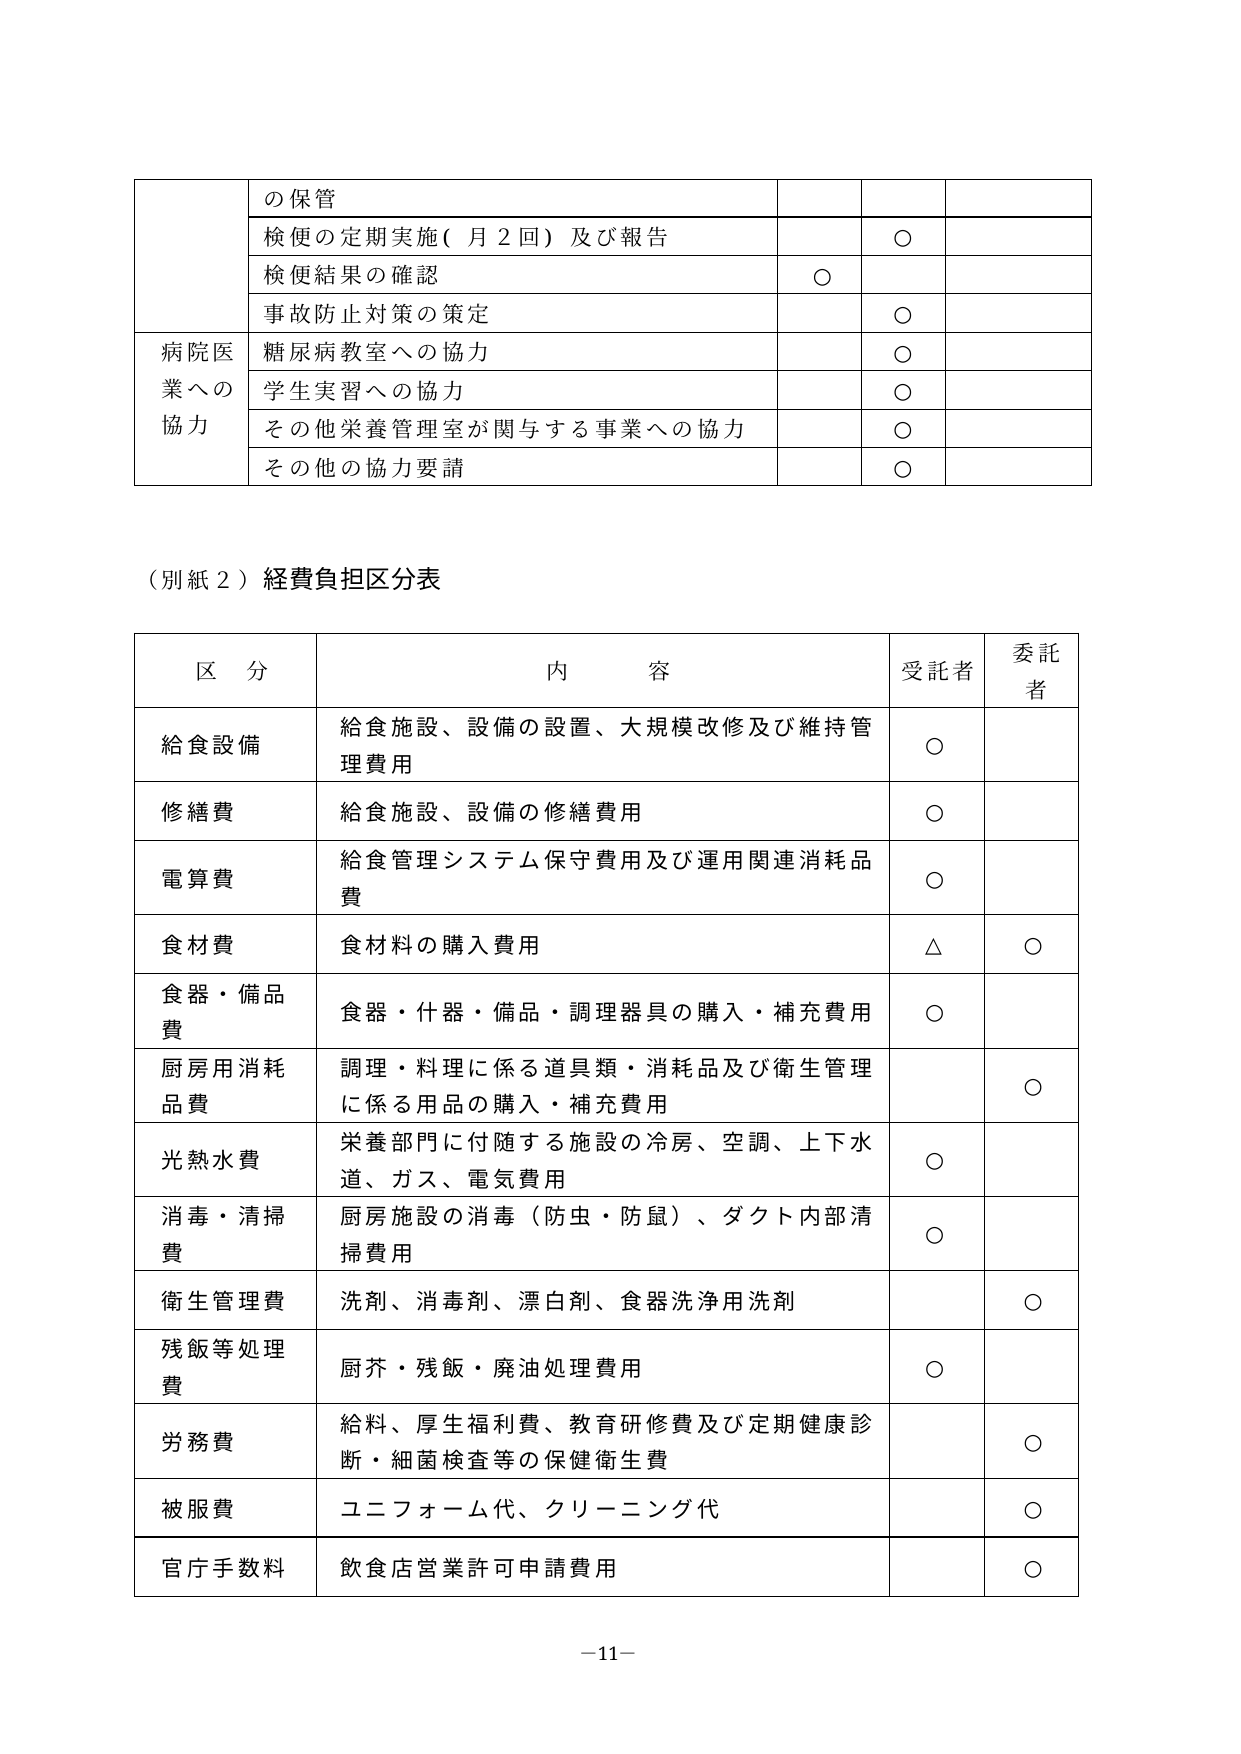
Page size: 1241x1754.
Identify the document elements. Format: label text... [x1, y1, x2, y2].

table_cell 電算費 [135, 841, 316, 914]
table_cell ○ [862, 448, 945, 485]
table_cell 洗剤、消毒剤、漂白剤、食器洗浄用洗剤 [317, 1271, 889, 1329]
table_cell 残飯等処理費 [135, 1330, 316, 1403]
table_cell ○ [862, 333, 945, 370]
table_cell [946, 410, 1091, 447]
table_cell ○ [862, 371, 945, 408]
table_header 受託者 [890, 634, 984, 707]
table_cell [946, 218, 1091, 255]
table_cell ユニフォーム代、クリーニング代 [317, 1479, 889, 1536]
table_cell 学生実習への協力 [249, 371, 777, 408]
table_header 区 分 [135, 634, 316, 707]
table_cell [985, 708, 1078, 781]
table_cell ○ [985, 1538, 1078, 1596]
table_cell 給食設備 [135, 708, 316, 781]
table_cell ○ [985, 1049, 1078, 1122]
table_cell ○ [862, 410, 945, 447]
table_cell 給料、厚生福利費、教育研修費及び定期健康診断・細菌検査等の保健衛生費 [317, 1404, 889, 1477]
table_cell 修繕費 [135, 782, 316, 840]
table_header 委託者 [985, 634, 1078, 707]
table_cell ○ [985, 1404, 1078, 1477]
table_cell 消毒・清掃費 [135, 1197, 316, 1270]
table_cell [985, 974, 1078, 1047]
table_cell [778, 410, 861, 447]
table_cell 病院医業への協力 [135, 333, 248, 485]
table_cell ○ [985, 915, 1078, 973]
table_cell [862, 180, 945, 216]
table_cell 糖尿病教室への協力 [249, 333, 777, 370]
table_cell その他の協力要請 [249, 448, 777, 485]
table_cell ○ [985, 1271, 1078, 1329]
table_cell 飲食店営業許可申請費用 [317, 1538, 889, 1596]
table_header 内 容 [317, 634, 889, 707]
table_cell [946, 333, 1091, 370]
table_cell 栄養部門に付随する施設の冷房、空調、上下水道、ガス、電気費用 [317, 1123, 889, 1196]
table_cell [862, 256, 945, 293]
table_cell [890, 1271, 984, 1329]
table_cell [890, 1404, 984, 1477]
table_cell [985, 841, 1078, 914]
table_cell [946, 180, 1091, 216]
table_cell その他栄養管理室が関与する事業への協力 [249, 410, 777, 447]
table_cell [946, 256, 1091, 293]
table_cell 厨房用消耗品費 [135, 1049, 316, 1122]
table_cell ○ [890, 841, 984, 914]
table_cell [946, 448, 1091, 485]
table_cell [890, 1479, 984, 1536]
table_cell 衛生管理費 [135, 1271, 316, 1329]
table_cell 厨房施設の消毒（防虫・防鼠）、ダクト内部清掃費用 [317, 1197, 889, 1270]
table_cell [890, 1049, 984, 1122]
table_cell [985, 1330, 1078, 1403]
table_cell 給食管理システム保守費用及び運用関連消耗品費 [317, 841, 889, 914]
table_cell 食器・備品費 [135, 974, 316, 1047]
table_cell [778, 294, 861, 332]
table_cell [985, 782, 1078, 840]
table_cell △ [890, 915, 984, 973]
table_cell [985, 1197, 1078, 1270]
table_cell 労務費 [135, 1404, 316, 1477]
table_cell [946, 371, 1091, 408]
text （別紙２）経費負担区分表 [136, 559, 1080, 596]
table_cell [946, 294, 1091, 332]
table_cell ○ [890, 708, 984, 781]
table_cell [249, 180, 777, 216]
table_cell ○ [778, 180, 861, 216]
table_cell 給食施設、設備の修繕費用 [317, 782, 889, 840]
table_cell ○ [862, 218, 945, 255]
table_cell ○ [890, 1330, 984, 1403]
table_cell 検便の定期実施(月２回)及び報告 [249, 218, 777, 255]
table_cell 事故防止対策の策定 [249, 294, 777, 332]
table_cell 検便結果の確認 [249, 256, 777, 293]
table_cell [985, 1123, 1078, 1196]
table_cell 食材料の購入費用 [317, 915, 889, 973]
table_cell [890, 1538, 984, 1596]
table_cell 官庁手数料 [135, 1538, 316, 1596]
table_cell 給食施設、設備の設置、大規模改修及び維持管理費用 [317, 708, 889, 781]
table_cell [778, 448, 861, 485]
table_cell 被服費 [135, 1479, 316, 1536]
table_cell ○ [890, 1123, 984, 1196]
table_cell 厨芥・残飯・廃油処理費用 [317, 1330, 889, 1403]
table_cell 食器・什器・備品・調理器具の購入・補充費用 [317, 974, 889, 1047]
table_cell [778, 333, 861, 370]
table_cell 食材費 [135, 915, 316, 973]
table_cell ○ [890, 1197, 984, 1270]
table_cell [778, 218, 861, 255]
table_cell ○ [862, 294, 945, 332]
table_cell ○ [985, 1479, 1078, 1536]
table_cell ○ [778, 256, 861, 293]
table_cell 光熱水費 [135, 1123, 316, 1196]
table_cell ○ [890, 974, 984, 1047]
table_cell ○ [890, 782, 984, 840]
table_cell 調理・料理に係る道具類・消耗品及び衛生管理に係る用品の購入・補充費用 [317, 1049, 889, 1122]
table_cell [778, 371, 861, 408]
